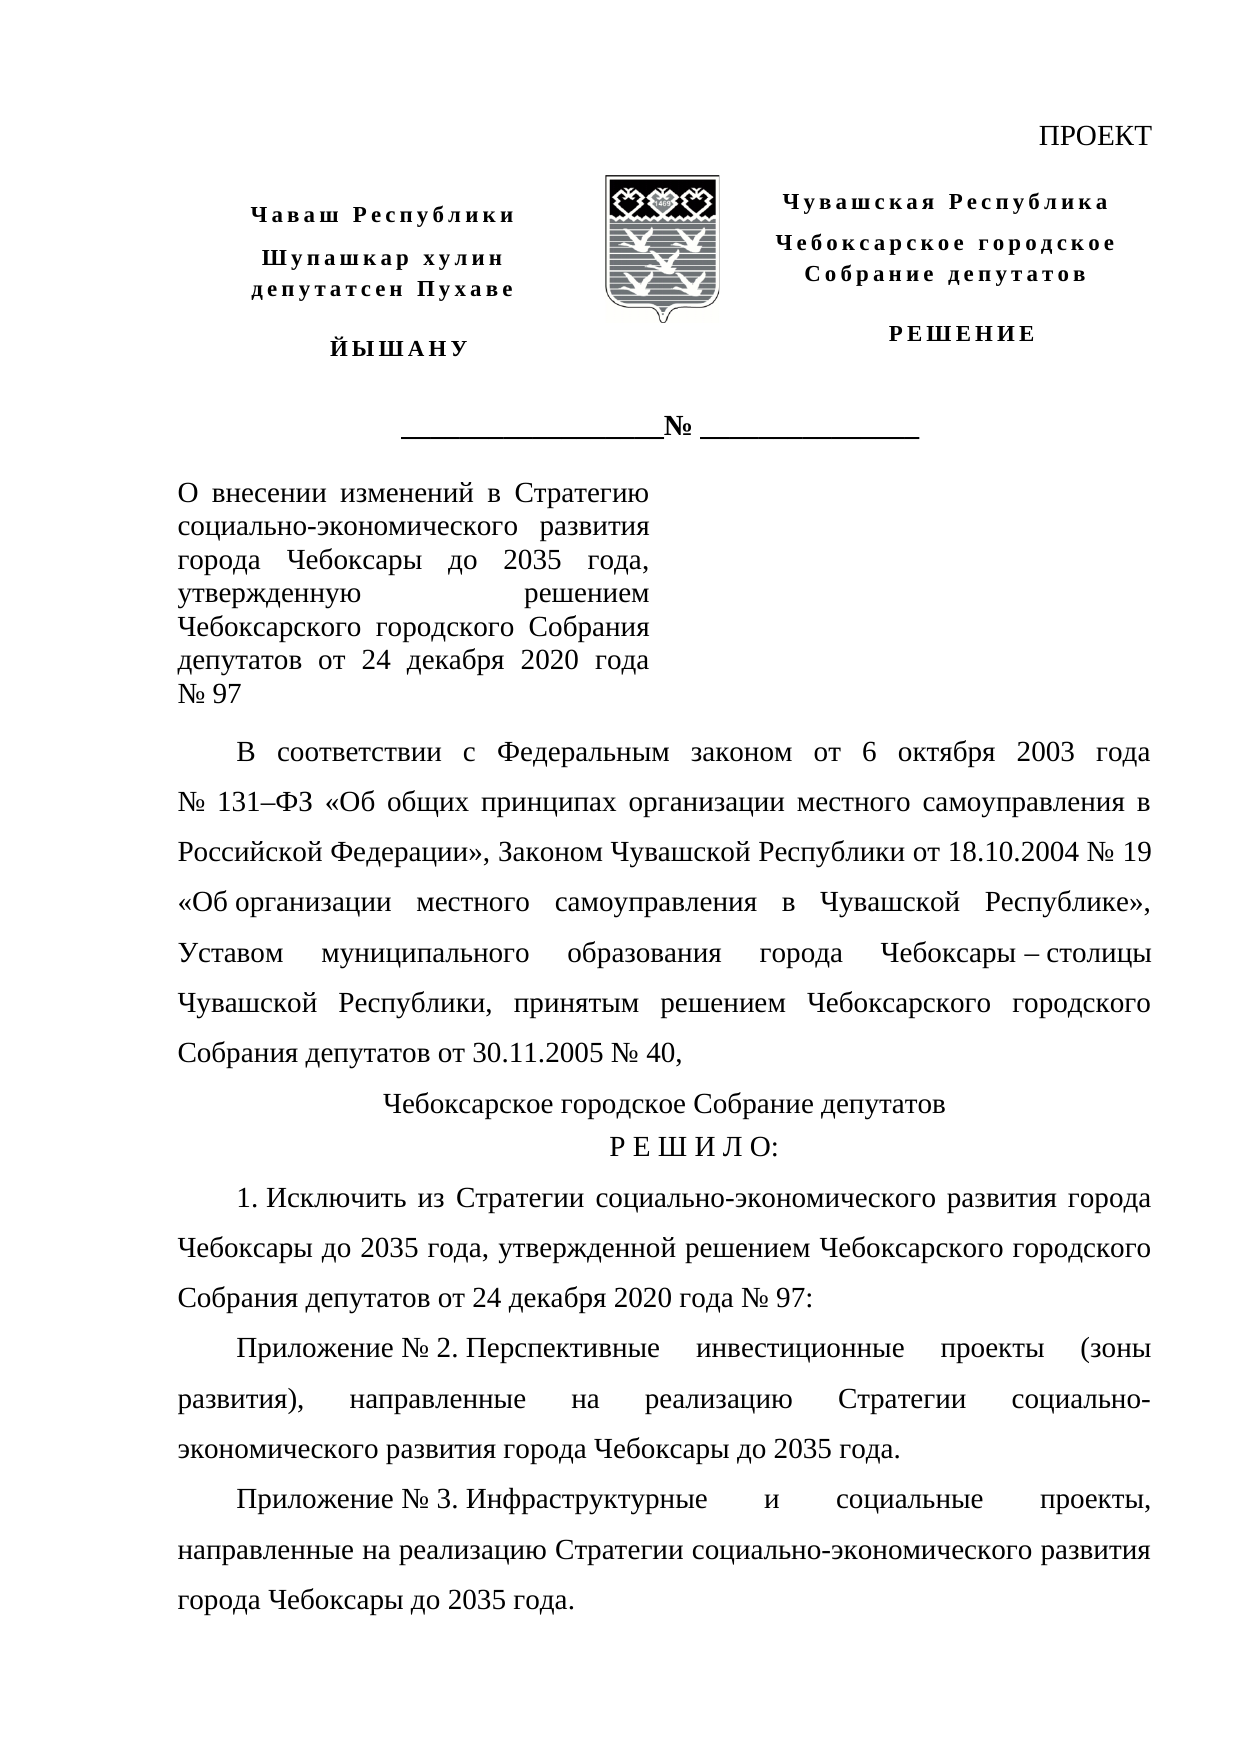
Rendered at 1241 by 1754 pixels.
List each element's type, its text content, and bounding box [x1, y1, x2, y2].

text Проект [168, 118, 1152, 152]
text Чебоксарское городское Собрание депутатов [177, 1086, 1152, 1119]
text __________________№ _______________ [168, 408, 1152, 441]
table_header Чувашская Республика Чебоксарское городское Собрание депутатов РЕШЕНИЕ [745, 176, 1145, 374]
table_header Чаваш Республики Шупашкар хулин депутатсен Пухаве ЙЫШАНУ [184, 176, 580, 374]
list Приложение № 3. Инфраструктурные и социальные проекты, направленные на реализацию Стратегии социально-экономического развития города Чебоксары до 2035 года. [177, 1482, 1152, 1616]
text Р Е Ш И Л О: [177, 1129, 1152, 1163]
list Приложение № 2. Перспективные инвестиционные проекты (зоны развития), направленные на реализацию Стратегии социально- экономического развития города Чебоксары до 2035 года. [177, 1331, 1152, 1465]
text В соответствии с Федеральным законом от 6 октября 2003 года № 131–ФЗ «Об общих принципах организации местного самоуправления в Российской Федерации», Законом Чувашской Республики от 18.10.2004 № 19 «Об организации местного самоуправления в Чувашской Республике», Уставом муниципального образования города Чебоксары – столицы Чувашской Республики, принятым решением Чебоксарского городского Собрания депутатов от 30.11.2005 № 40, [177, 734, 1152, 1069]
text О внесении изменений в Стратегию социально-экономического развития города Чебоксары до 2035 года, утвержденную решением Чебоксарского городского Собрания депутатов от 24 декабря 2020 года № 97 [177, 475, 650, 709]
picture [605, 175, 720, 323]
table_header [580, 176, 745, 374]
list Исключить из Стратегии социально-экономического развития города Чебоксары до 2035 года, утвержденной решением Чебоксарского городского Собрания депутатов от 24 декабря 2020 года № 97: [177, 1180, 1152, 1314]
